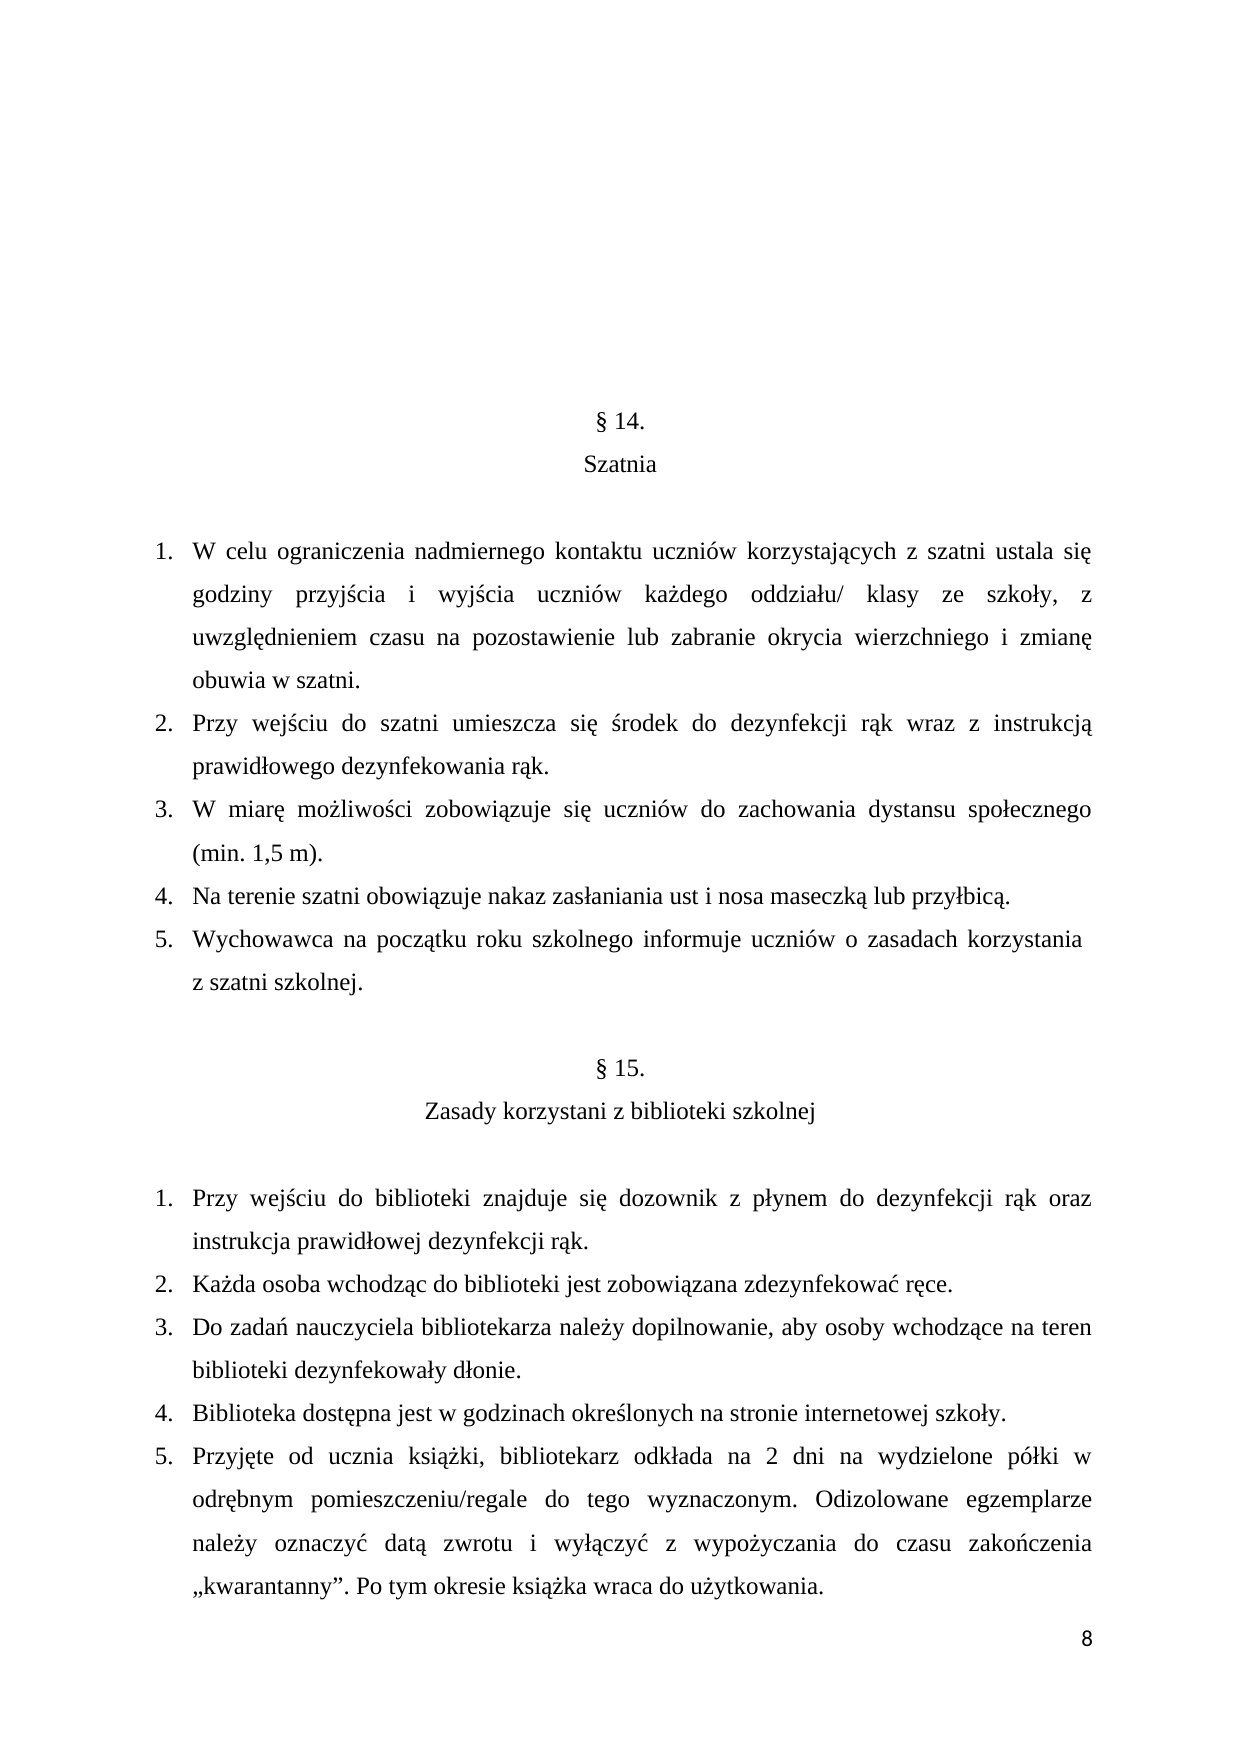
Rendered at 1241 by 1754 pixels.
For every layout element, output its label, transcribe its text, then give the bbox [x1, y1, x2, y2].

list Do zadań nauczyciela bibliotekarza należy dopilnowanie, aby osoby wchodzące na teren biblioteki dezynfekowały dłonie. [154, 1312, 1093, 1384]
list Przyjęte od ucznia książki, bibliotekarz odkłada na 2 dni na wydzielone półki w odrębnym pomieszczeniu/regale do tego wyznaczonym. Odizolowane egzemplarze należy oznaczyć datą zwrotu i wyłączyć z wypożyczania do czasu zakończenia „kwarantanny”. Po tym okresie książka wraca do użytkowania. [154, 1441, 1093, 1599]
list W celu ograniczenia nadmiernego kontaktu uczniów korzystających z szatni ustala się godziny przyjścia i wyjścia uczniów każdego oddziału/ klasy ze szkoły, z uwzględnieniem czasu na pozostawienie lub zabranie okrycia wierzchniego i zmianę obuwia w szatni. [154, 536, 1093, 694]
list Każda osoba wchodząc do biblioteki jest zobowiązana zdezynfekować ręce. [154, 1269, 1093, 1298]
list § 14. [148, 406, 1093, 435]
list Biblioteka dostępna jest w godzinach określonych na stronie internetowej szkoły. [154, 1398, 1093, 1427]
list Przy wejściu do szatni umieszcza się środek do dezynfekcji rąk wraz z instrukcją prawidłowego dezynfekowania rąk. [154, 708, 1093, 780]
list Szatnia [148, 449, 1093, 478]
list Zasady korzystani z biblioteki szkolnej [148, 1096, 1093, 1125]
list W miarę możliwości zobowiązuje się uczniów do zachowania dystansu społecznego (min. 1,5 m). [154, 794, 1093, 866]
list Na terenie szatni obowiązuje nakaz zasłaniania ust i nosa maseczką lub przyłbicą. [154, 881, 1093, 909]
list § 15. [148, 1053, 1093, 1082]
list Wychowawca na początku roku szkolnego informuje uczniów o zasadach korzystania z szatni szkolnej. [154, 924, 1093, 996]
list Przy wejściu do biblioteki znajduje się dozownik z płynem do dezynfekcji rąk oraz instrukcja prawidłowej dezynfekcji rąk. [154, 1183, 1093, 1254]
